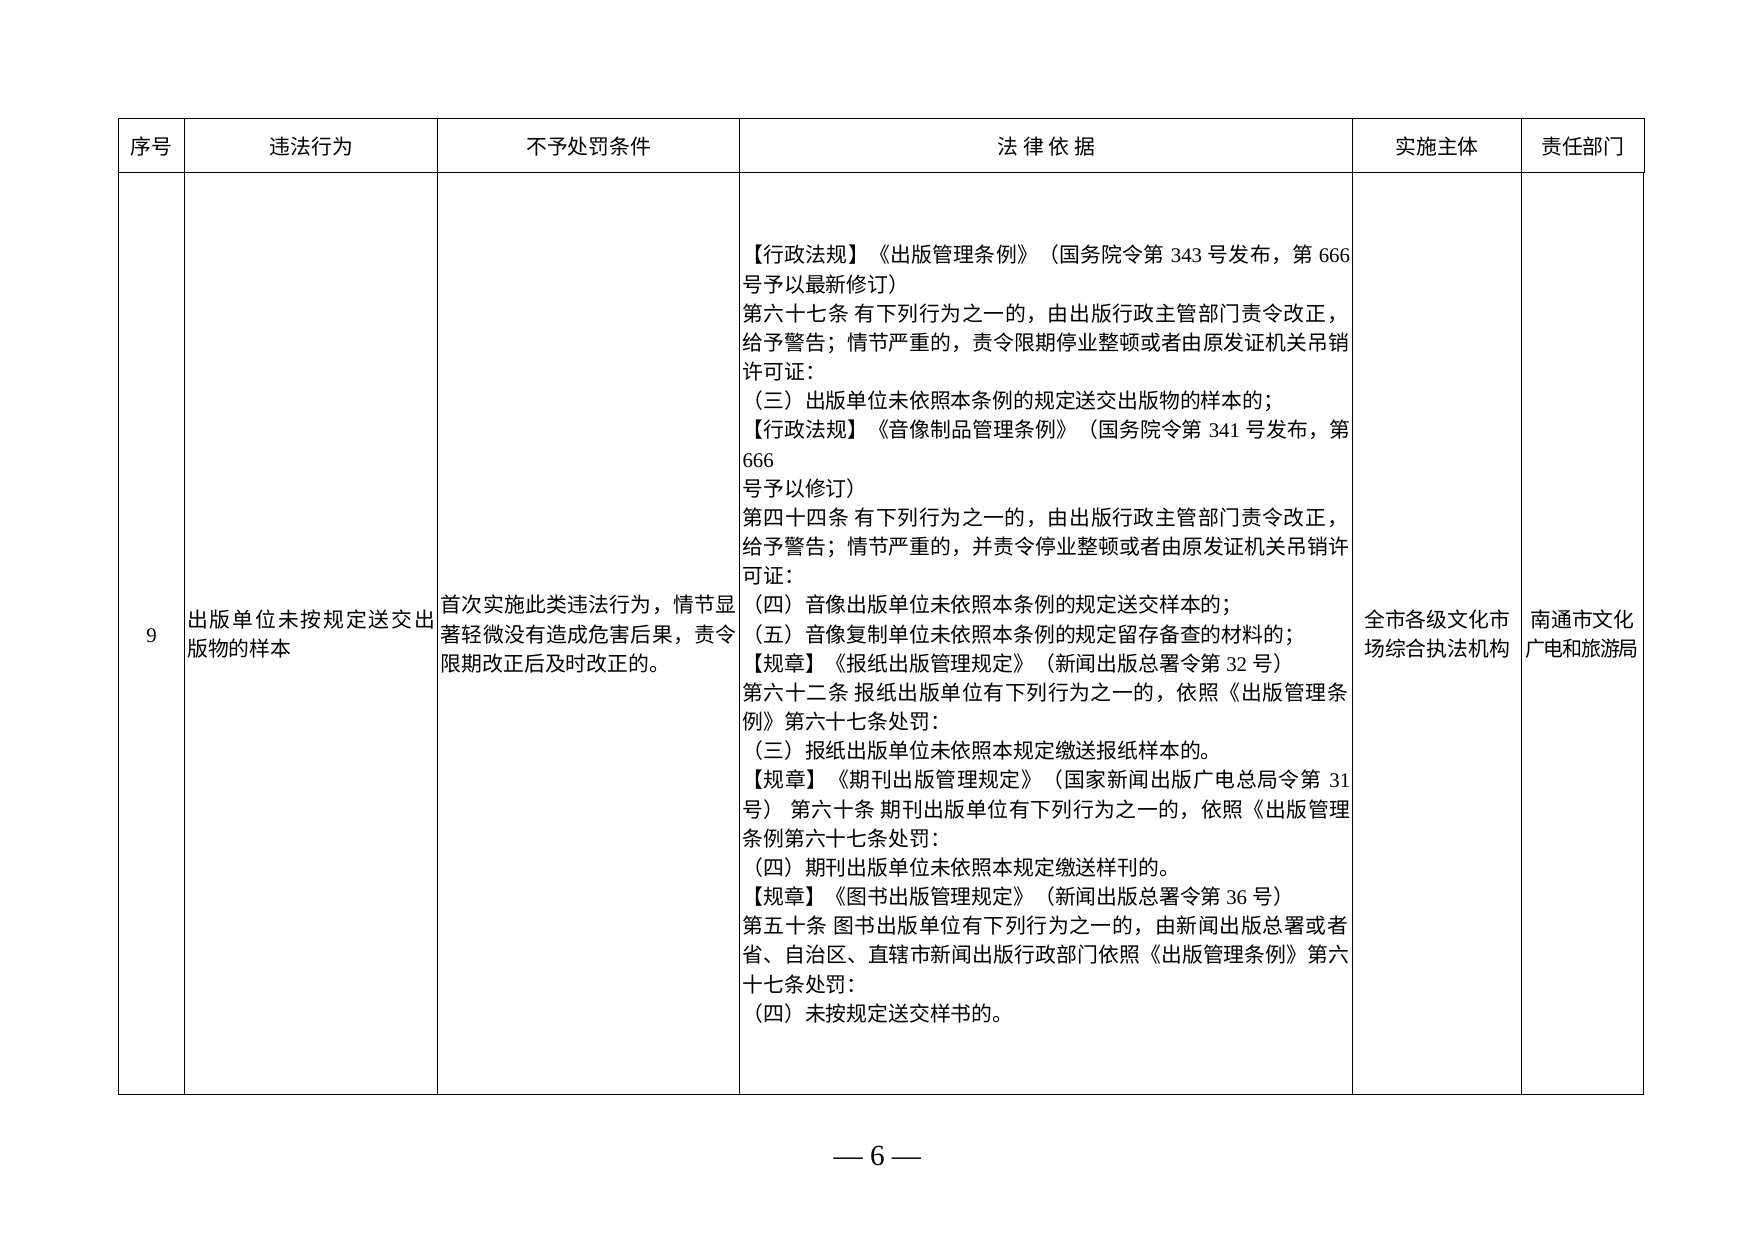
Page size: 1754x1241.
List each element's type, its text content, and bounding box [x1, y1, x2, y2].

table_header 不予处罚条件 [438, 119, 739, 172]
table_cell 南通市文化广电和旅游局 [1522, 173, 1643, 1094]
table_cell 【行政法规】《出版管理条例》（国务院令第 343 号发布，第 666 号予以最新修订） 第六十七条 有下列行为之一的，由出版行政主管部门责令改正， 给予警告；情节严重的，责令限期停业整顿或者由原发证机关吊销 许可证： （三）出版单位未依照本条例的规定送交出版物的样本的； 【行政法规】《音像制品管理条例》（国务院令第 341 号发布，第 666 号予以修订） 第四十四条 有下列行为之一的，由出版行政主管部门责令改正， 给予警告；情节严重的，并责令停业整顿或者由原发证机关吊销许 可证： （四）音像出版单位未依照本条例的规定送交样本的； （五）音像复制单位未依照本条例的规定留存备查的材料的； 【规章】《报纸出版管理规定》（新闻出版总署令第 32 号） 第六十二条 报纸出版单位有下列行为之一的，依照《出版管理条例》第六十七条处罚： （三）报纸出版单位未依照本规定缴送报纸样本的。 【规章】《期刊出版管理规定》（国家新闻出版广电总局令第 31 号） 第六十条 期刊出版单位有下列行为之一的，依照《出版管理条例第六十七条处罚： （四）期刊出版单位未依照本规定缴送样刊的。 【规章】《图书出版管理规定》（新闻出版总署令第 36 号） 第五十条 图书出版单位有下列行为之一的，由新闻出版总署或者省、自治区、直辖市新闻出版行政部门依照《出版管理条例》第六 十七条处罚： （四）未按规定送交样书的。 [740, 173, 1352, 1094]
table_header 实施主体 [1353, 119, 1521, 172]
table_header 法 律 依 据 [740, 119, 1352, 172]
table_header 责任部门 [1522, 119, 1644, 172]
table_cell 9 [119, 173, 184, 1094]
table_cell 出版单位未按规定送交出版物的样本 [185, 173, 437, 1094]
table_cell 全市各级文化市场综合执法机构 [1353, 173, 1521, 1094]
table_cell 首次实施此类违法行为，情节显著轻微没有造成危害后果，责令限期改正后及时改正的。 [438, 173, 739, 1094]
table_header 序号 [119, 119, 184, 172]
table_header 违法行为 [185, 119, 437, 172]
